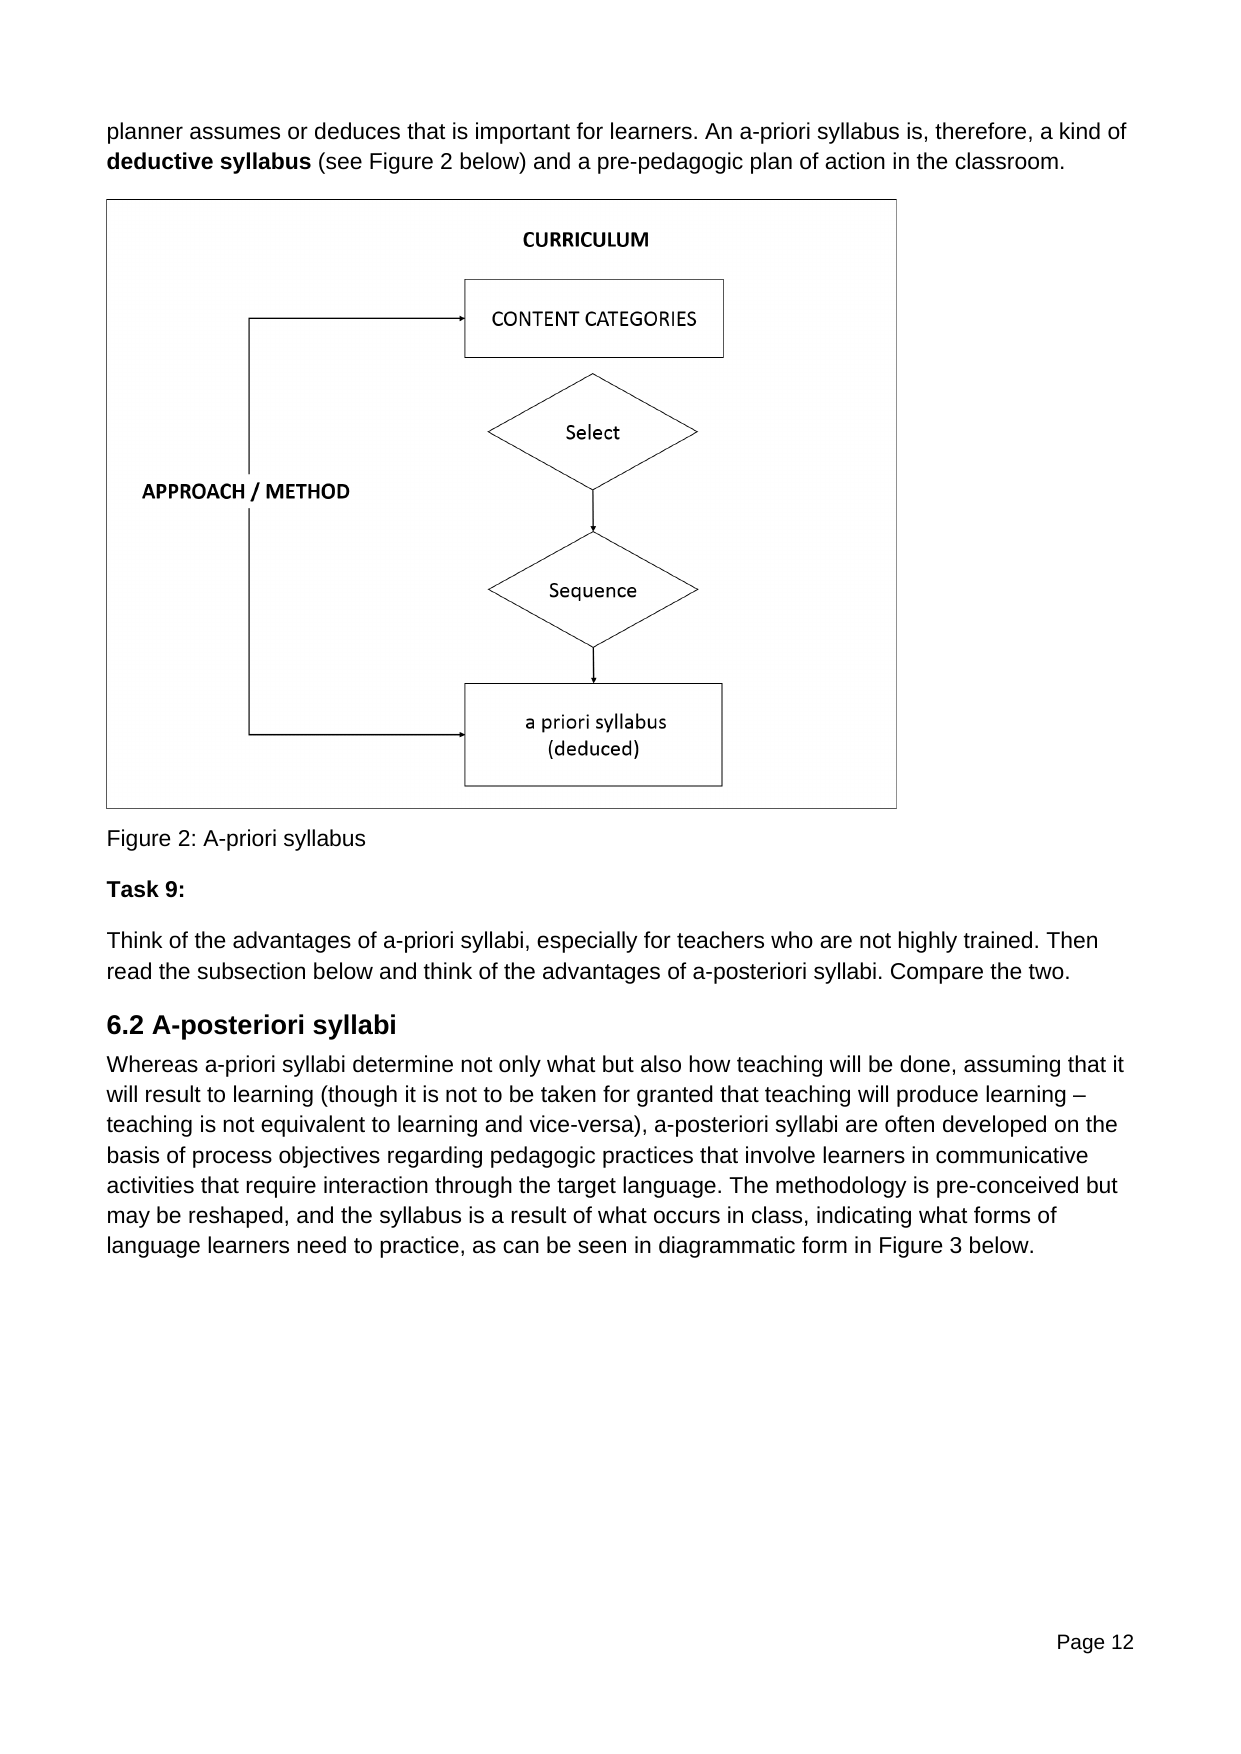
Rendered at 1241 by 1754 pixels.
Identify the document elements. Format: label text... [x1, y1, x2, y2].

text Task 9: [106, 876, 1134, 903]
text Figure 2: A-priori syllabus [106, 825, 1134, 851]
picture [106, 199, 897, 809]
text Whereas a-priori syllabi determine not only what but also how teaching will be done, assuming that it will result to learning (though it is not to be taken for granted that teaching will produce learning –teaching is not equivalent to learning and vice-versa), a-posteriori syllabi are often developed on the basis of process objectives regarding pedagogic practices that involve learners in communicative activities that require interaction through the target language. The methodology is pre-conceived but may be reshaped, and the syllabus is a result of what occurs in class, indicating what forms of language learners need to practice, as can be seen in diagrammatic form in Figure 3 below. [106, 1051, 1134, 1258]
subtitle 6.2 A-posteriori syllabi [106, 1009, 1134, 1040]
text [106, 118, 1134, 175]
text Think of the advantages of a-priori syllabi, especially for teachers who are not highly trained. Then read the subsection below and think of the advantages of a-posteriori syllabi. Compare the two. [106, 927, 1134, 984]
